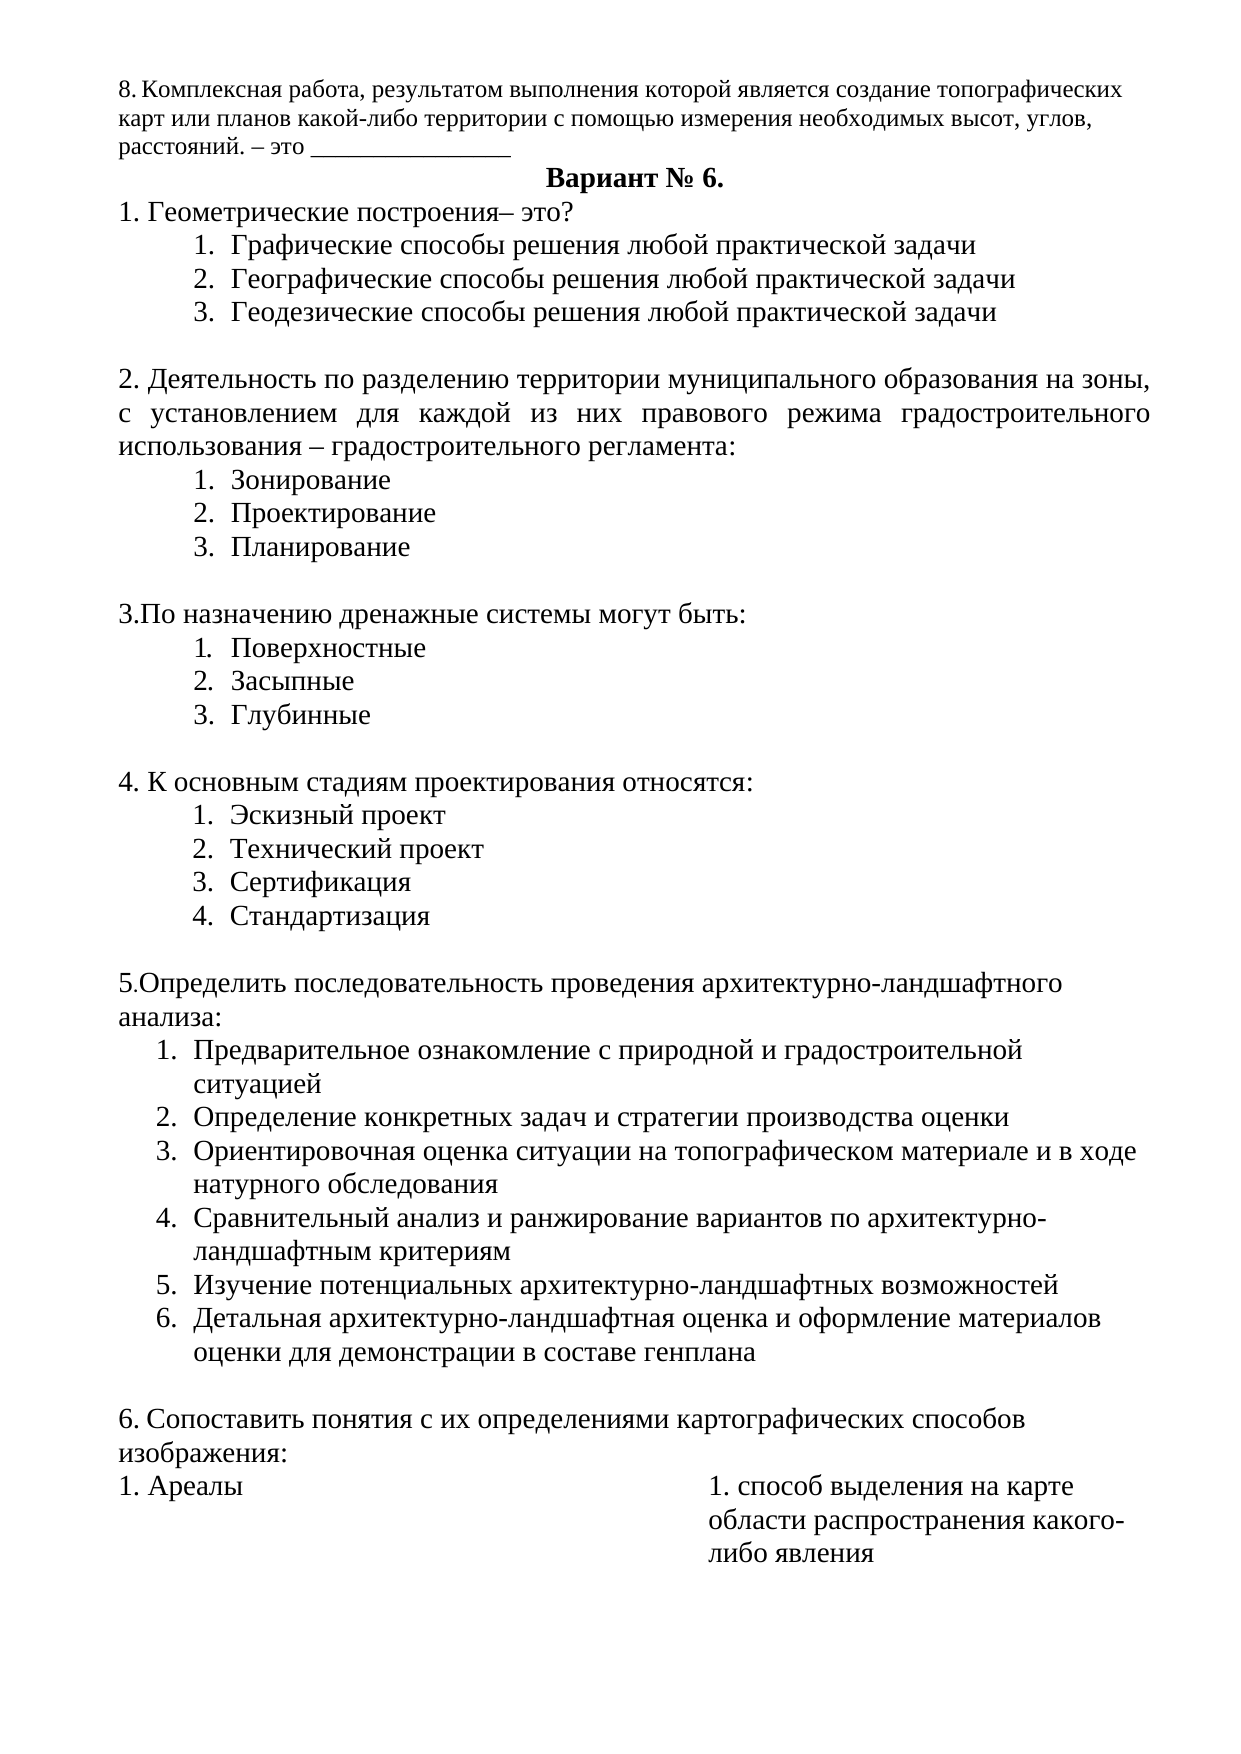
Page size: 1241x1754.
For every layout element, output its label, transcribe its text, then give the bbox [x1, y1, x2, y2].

list Ориентировочная оценка ситуации на топографическом материале и в ходе натурного обследования [156, 1133, 1152, 1200]
list Поверхностные [193, 630, 1152, 663]
text 5.Определить последовательность проведения архитектурно-ландшафтного анализа: [118, 965, 1152, 1032]
list Стандартизация [192, 898, 1152, 932]
text 4. К основным стадиям проектирования относятся: [147, 764, 1152, 797]
text Вариант № 6. [118, 160, 1152, 194]
list Предварительное ознакомление с природной и градостроительной ситуацией [156, 1032, 1152, 1099]
list Графические способы решения любой практической задачи [193, 227, 1152, 261]
list Зонирование [193, 462, 1152, 496]
list Сертификация [192, 864, 1152, 898]
list Глубинные [193, 697, 1152, 730]
list Технический проект [192, 831, 1152, 864]
text 2. Деятельность по разделению территории муниципального образования на зоны, с установлением для каждой из них правового режима градостроительного использования – градостроительного регламента: [118, 428, 1152, 462]
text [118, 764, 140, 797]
list Сравнительный анализ и ранжирование вариантов по архитектурно-ландшафтным критериям [156, 1200, 1152, 1267]
list Изучение потенциальных архитектурно-ландшафтных возможностей [156, 1267, 1152, 1301]
text 8. Комплексная работа, результатом выполнения которой является создание топографических карт или планов какой-либо территории с помощью измерения необходимых высот, углов, расстояний. – это ________________ [118, 74, 1152, 160]
list Эскизный проект [192, 797, 1152, 831]
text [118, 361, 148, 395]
list Определение конкретных задач и стратегии производства оценки [156, 1099, 1152, 1133]
text 1. Ареалы 1. способ выделения на карте области распространения какого-либо явления [118, 1468, 1152, 1569]
text 6. Сопоставить понятия с их определениями картографических способов изображения: [118, 1401, 1152, 1468]
list Географические способы решения любой практической задачи [193, 261, 1152, 294]
text 3.По назначению дренажные системы могут быть: [118, 596, 1152, 630]
list Засыпные [193, 663, 1152, 697]
list Планирование [193, 529, 1152, 563]
text 1. Геометрические построения– это? [118, 194, 1152, 227]
list Проектирование [193, 496, 1152, 529]
list Геодезические способы решения любой практической задачи [421, 294, 1152, 328]
list Детальная архитектурно-ландшафтная оценка и оформление материалов оценки для демонстрации в составе генплана [156, 1301, 1152, 1368]
